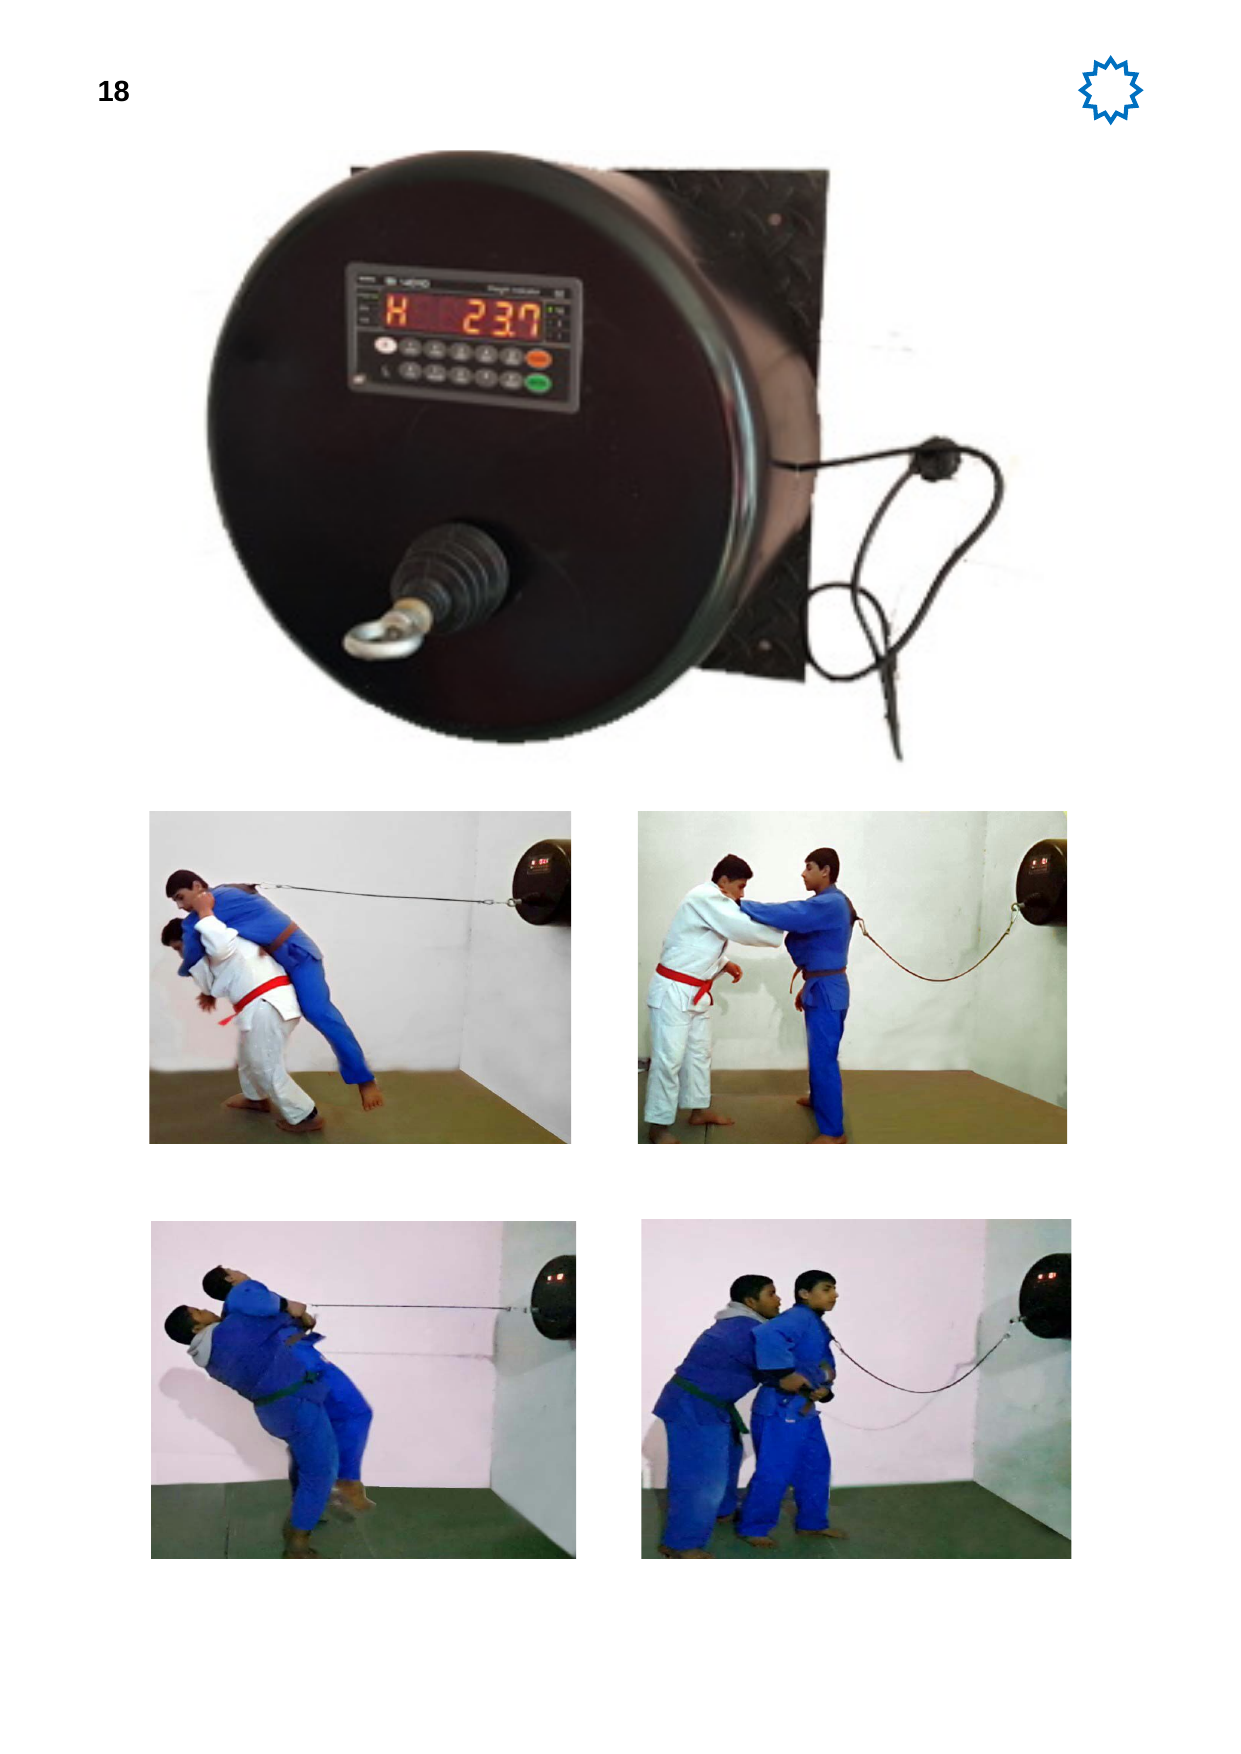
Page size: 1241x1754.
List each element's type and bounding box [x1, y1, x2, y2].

picture [151, 1221, 577, 1559]
picture [181, 150, 1044, 774]
picture [637, 811, 1068, 1144]
picture [149, 811, 572, 1144]
picture [641, 1219, 1072, 1559]
